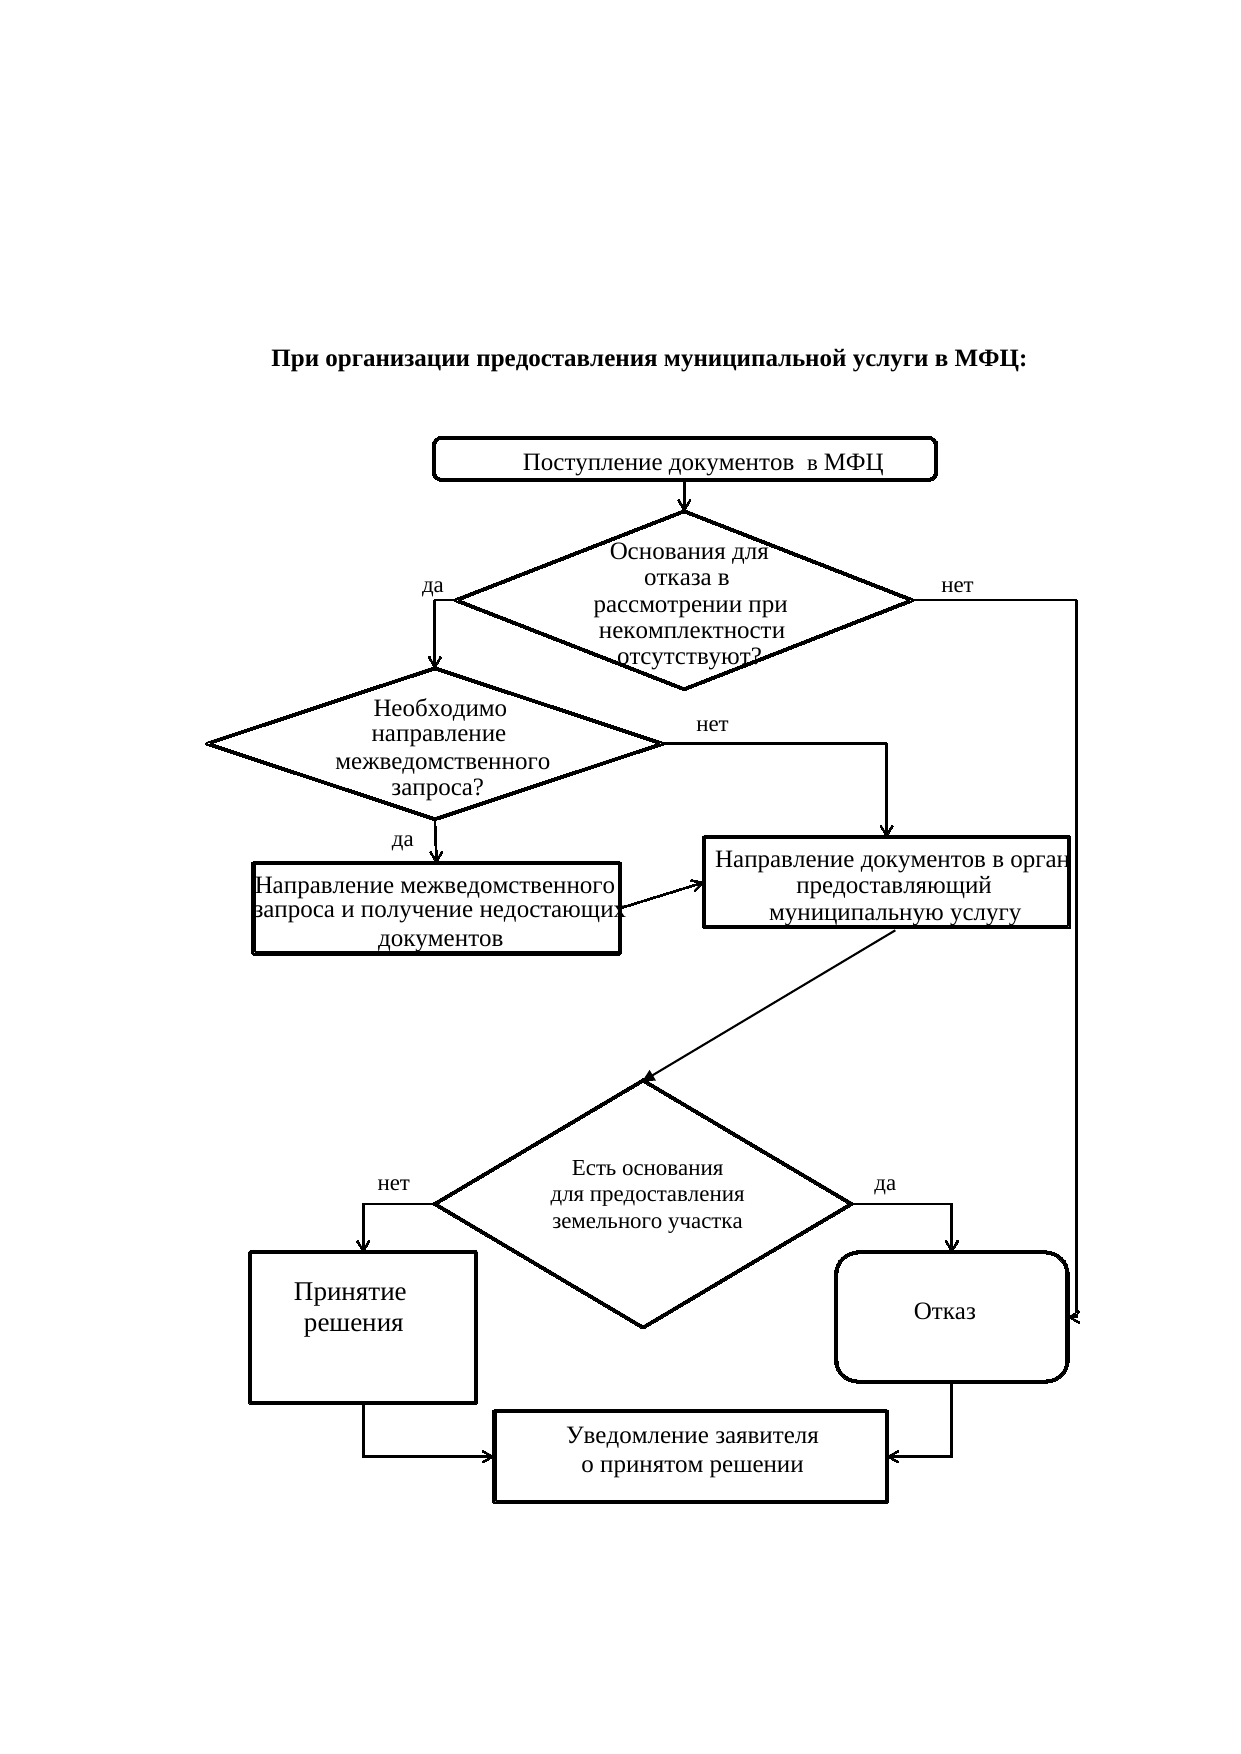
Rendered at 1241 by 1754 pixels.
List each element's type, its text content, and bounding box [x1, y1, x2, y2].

title При организации предоставления муниципальной услуги в МФЦ: [106, 343, 1192, 372]
